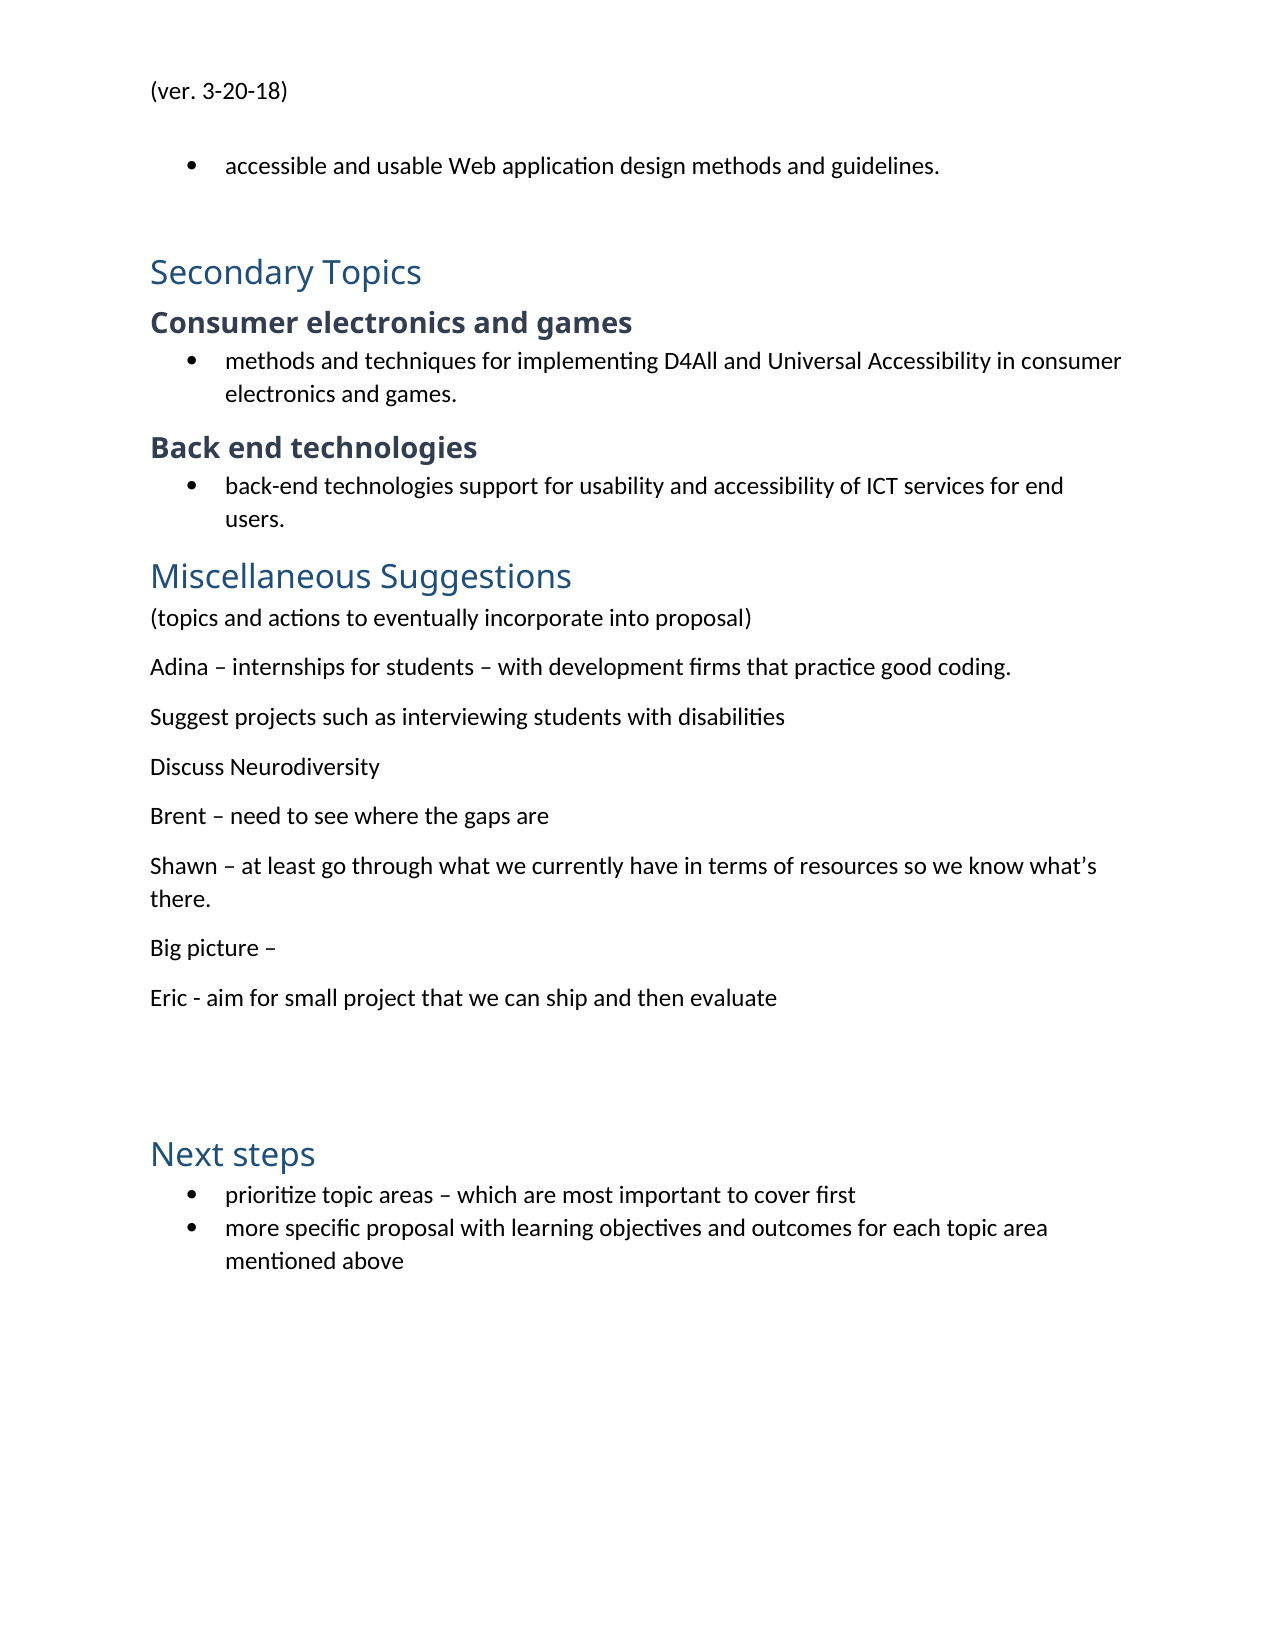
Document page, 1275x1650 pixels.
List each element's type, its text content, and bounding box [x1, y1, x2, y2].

subtitle Next steps [150, 1131, 1125, 1176]
list prioritize topic areas – which are most important to cover first [187, 1179, 1125, 1210]
text Brent – need to see where the gaps are [150, 800, 1125, 831]
text Eric - aim for small project that we can ship and then evaluate [150, 982, 1125, 1012]
list more specific proposal with learning objectives and outcomes for each topic area mentioned above [187, 1212, 1125, 1276]
text Big picture – [150, 932, 1125, 963]
subtitle Back end technologies [150, 428, 1125, 467]
text Shawn – at least go through what we currently have in terms of resources so we know what’s there. [150, 850, 1125, 913]
subtitle Consumer electronics and games [150, 302, 1125, 342]
list accessible and usable Web application design methods and guidelines. [187, 150, 1125, 181]
list methods and techniques for implementing D4All and Universal Accessibility in consumer electronics and games. [187, 345, 1125, 408]
subtitle Secondary Topics [150, 249, 1125, 294]
text Adina – internships for students – with development firms that practice good coding. [150, 651, 1125, 682]
text Discuss Neurodiversity [150, 751, 1125, 781]
text Suggest projects such as interviewing students with disabilities [150, 701, 1125, 732]
text (topics and actions to eventually incorporate into proposal) [150, 602, 1125, 632]
subtitle Miscellaneous Suggestions [150, 553, 1125, 598]
list back-end technologies support for usability and accessibility of ICT services for end users. [187, 470, 1125, 534]
